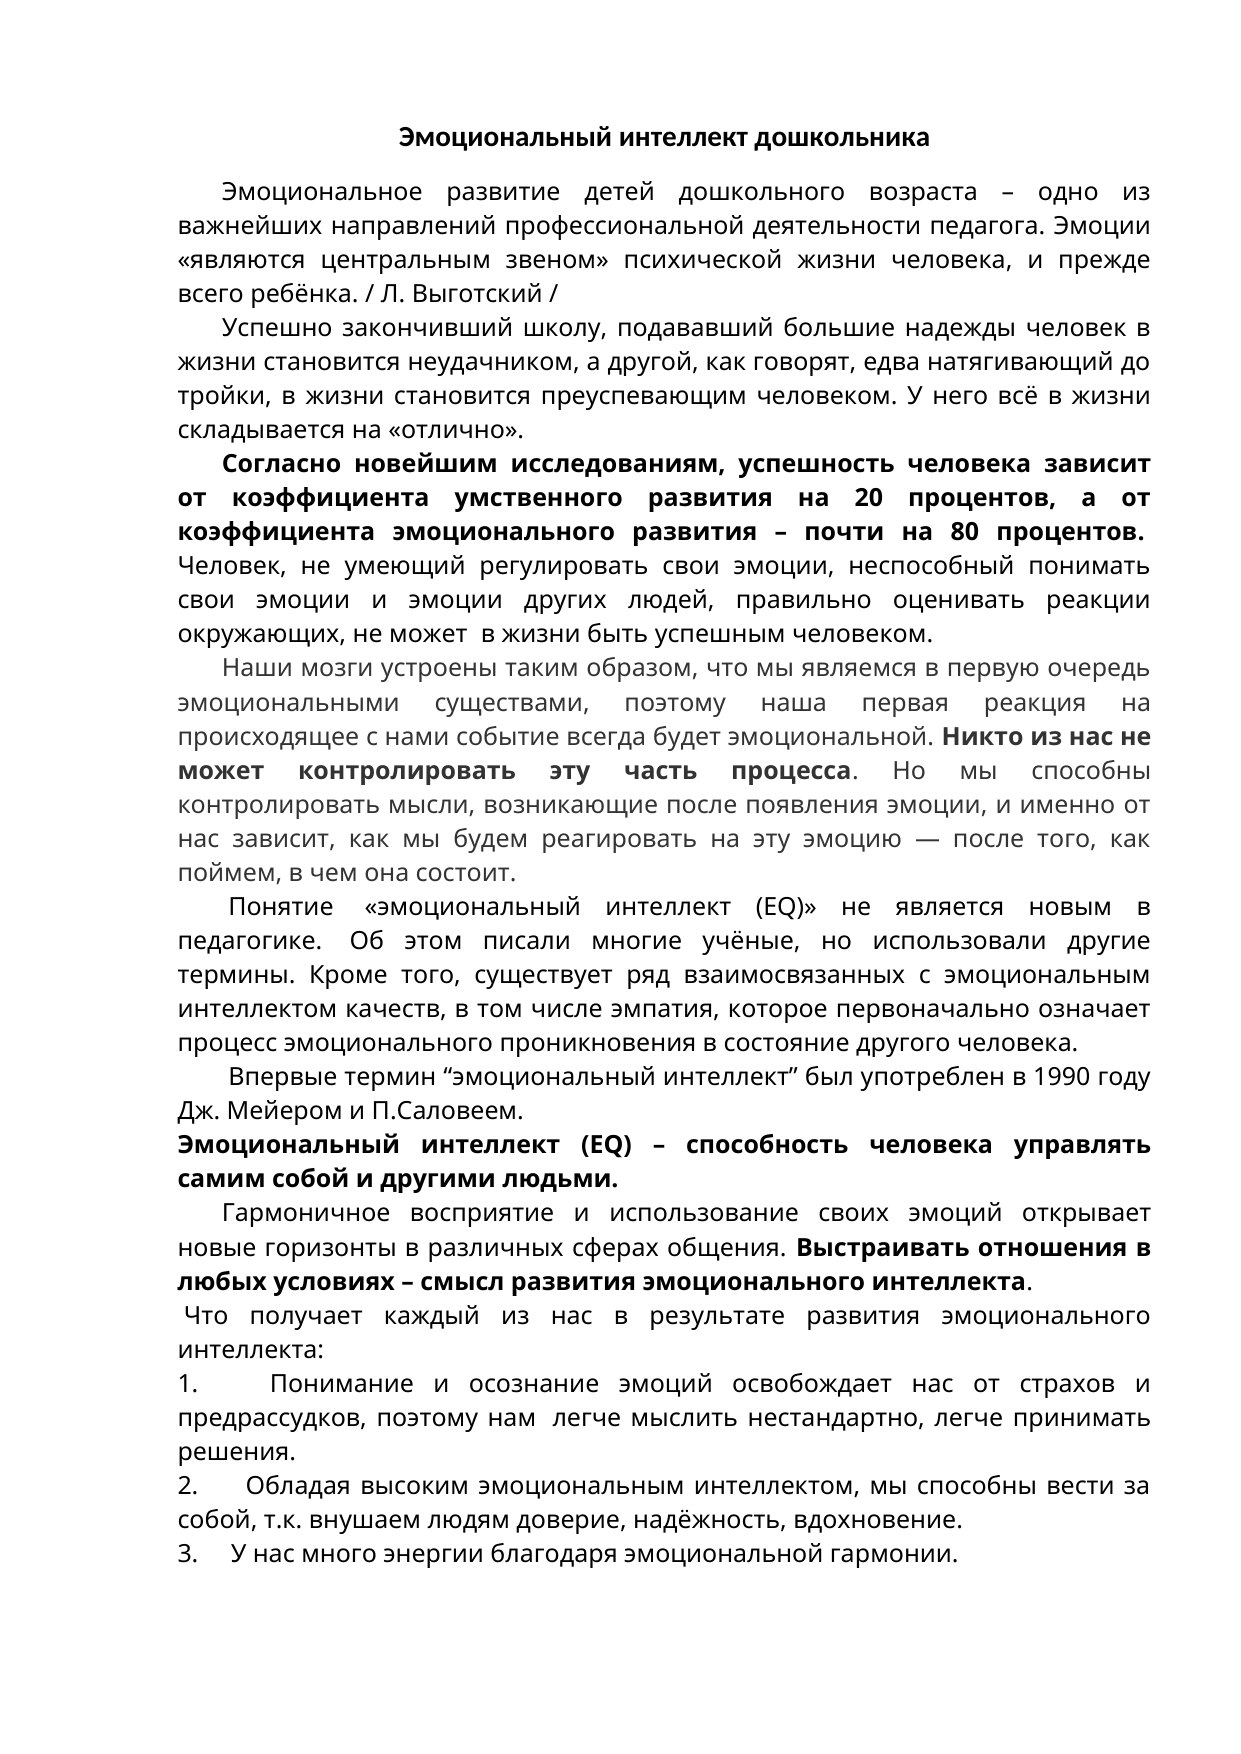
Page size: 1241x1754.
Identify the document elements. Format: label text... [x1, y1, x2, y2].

text Гармоничное восприятие и использование своих эмоций открывает новые горизонты в различных сферах общения. Выстраивать отношения в любых условиях – смысл развития эмоционального интеллекта. [177, 1195, 1152, 1297]
text Наши мозги устроены таким образом, что мы являемся в первую очередь эмоциональными существами, поэтому наша первая реакция на происходящее с нами событие всегда будет эмоциональной. Никто из нас не может контролировать эту часть процесса. Но мы способны контролировать мысли, возникающие после появления эмоции, и именно от нас зависит, как мы будем реагировать на эту эмоцию — после того, как поймем, в чем она состоит. [177, 650, 1152, 888]
text Эмоциональный интеллект (EQ) – способность человека управлять самим собой и другими людьми. [177, 1127, 1152, 1195]
text Понятие «эмоциональный интеллект (EQ)» не является новым в педагогике. Об этом писали многие учёные, но использовали другие термины. Кроме того, существует ряд взаимосвязанных с эмоциональным интеллектом качеств, в том числе эмпатия, которое первоначально означает процесс эмоционального проникновения в состояние другого человека. [177, 888, 1152, 1059]
text 2. Обладая высоким эмоциональным интеллектом, мы способны вести за собой, т.к. внушаем людям доверие, надёжность, вдохновение. [177, 1468, 1152, 1536]
text Согласно новейшим исследованиям, успешность человека зависит от коэффициента умственного развития на 20 процентов, а от коэффициента эмоционального развития – почти на 80 процентов. Человек, не умеющий регулировать свои эмоции, неспособный понимать свои эмоции и эмоции других людей, правильно оценивать реакции окружающих, не может в жизни быть успешным человеком. [177, 446, 1152, 650]
text 1. Понимание и осознание эмоций освобождает нас от страхов и предрассудков, поэтому нам легче мыслить нестандартно, легче принимать решения. [177, 1365, 1152, 1468]
text 3. У нас много энергии благодаря эмоциональной гармонии. [177, 1536, 1152, 1570]
text Эмоциональный интеллект дошкольника [177, 118, 1152, 154]
text Эмоциональное развитие детей дошкольного возраста – одно из важнейших направлений профессиональной деятельности педагога. Эмоции «являются центральным звеном» психической жизни человека, и прежде всего ребёнка. / Л. Выготский / [177, 173, 1152, 309]
text Успешно закончивший школу, подававший большие надежды человек в жизни становится неудачником, а другой, как говорят, едва натягивающий до тройки, в жизни становится преуспевающим человеком. У него всё в жизни складывается на «отлично». [177, 309, 1152, 446]
text Что получает каждый из нас в результате развития эмоционального интеллекта: [177, 1297, 1152, 1365]
text Впервые термин “эмоциональный интеллект” был употреблен в 1990 году Дж. Мейером и П.Саловеем. [177, 1059, 1152, 1127]
